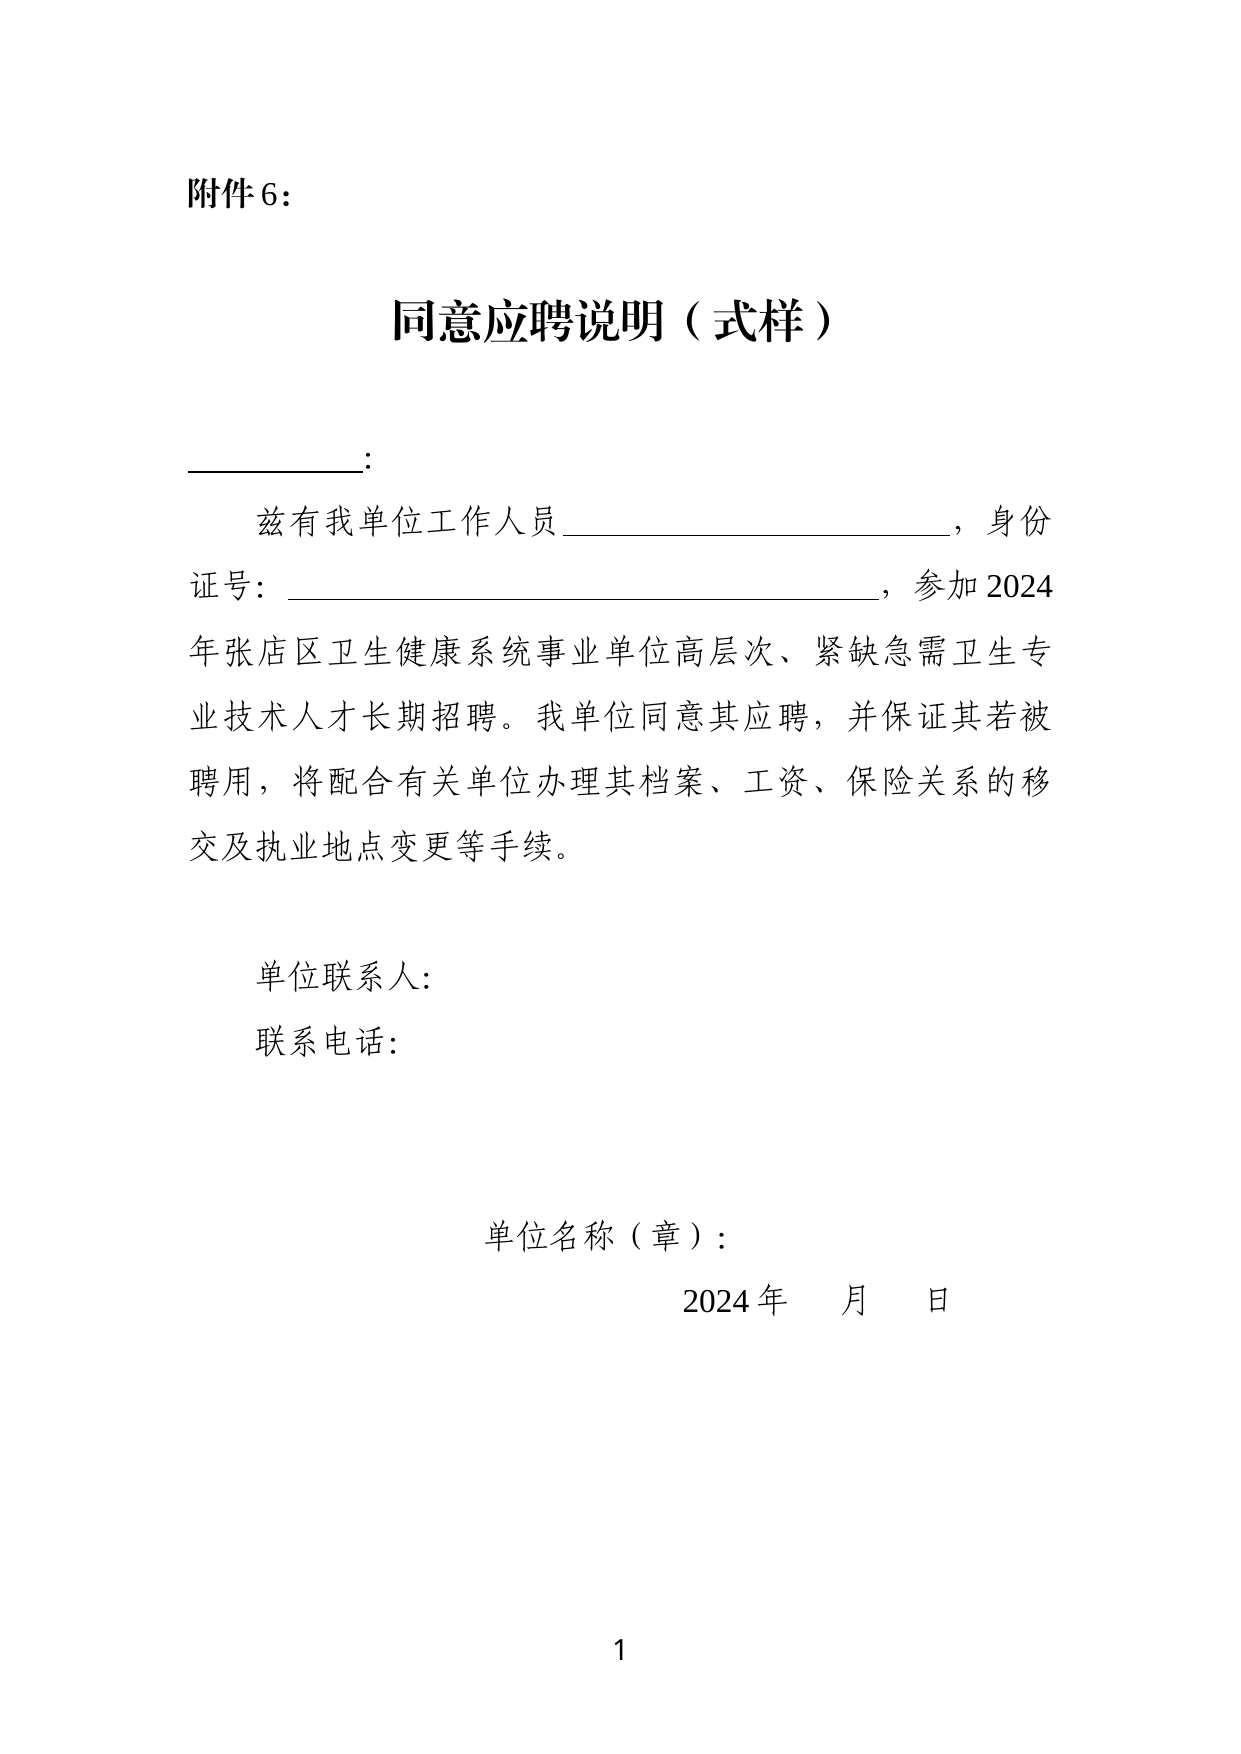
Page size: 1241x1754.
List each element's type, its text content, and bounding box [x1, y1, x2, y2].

text 2024年 月 日 [187, 1267, 1053, 1332]
text 单位联系人： [187, 942, 1053, 1007]
text ： [187, 422, 1053, 487]
text 兹有我单位工作人员 ，身份证号： ，参加2024年张店区卫生健康系统事业单位高层次、紧缺急需卫生专业技术人才长期招聘。我单位同意其应聘，并保证其若被聘用，将配合有关单位办理其档案、工资、保险关系的移交及执业地点变更等手续。 [187, 487, 1053, 877]
text 附件6： [187, 162, 1053, 227]
text 单位名称（章）： [187, 1202, 1053, 1267]
text 同意应聘说明（式样） [187, 292, 1053, 357]
text 联系电话： [187, 1007, 1053, 1072]
